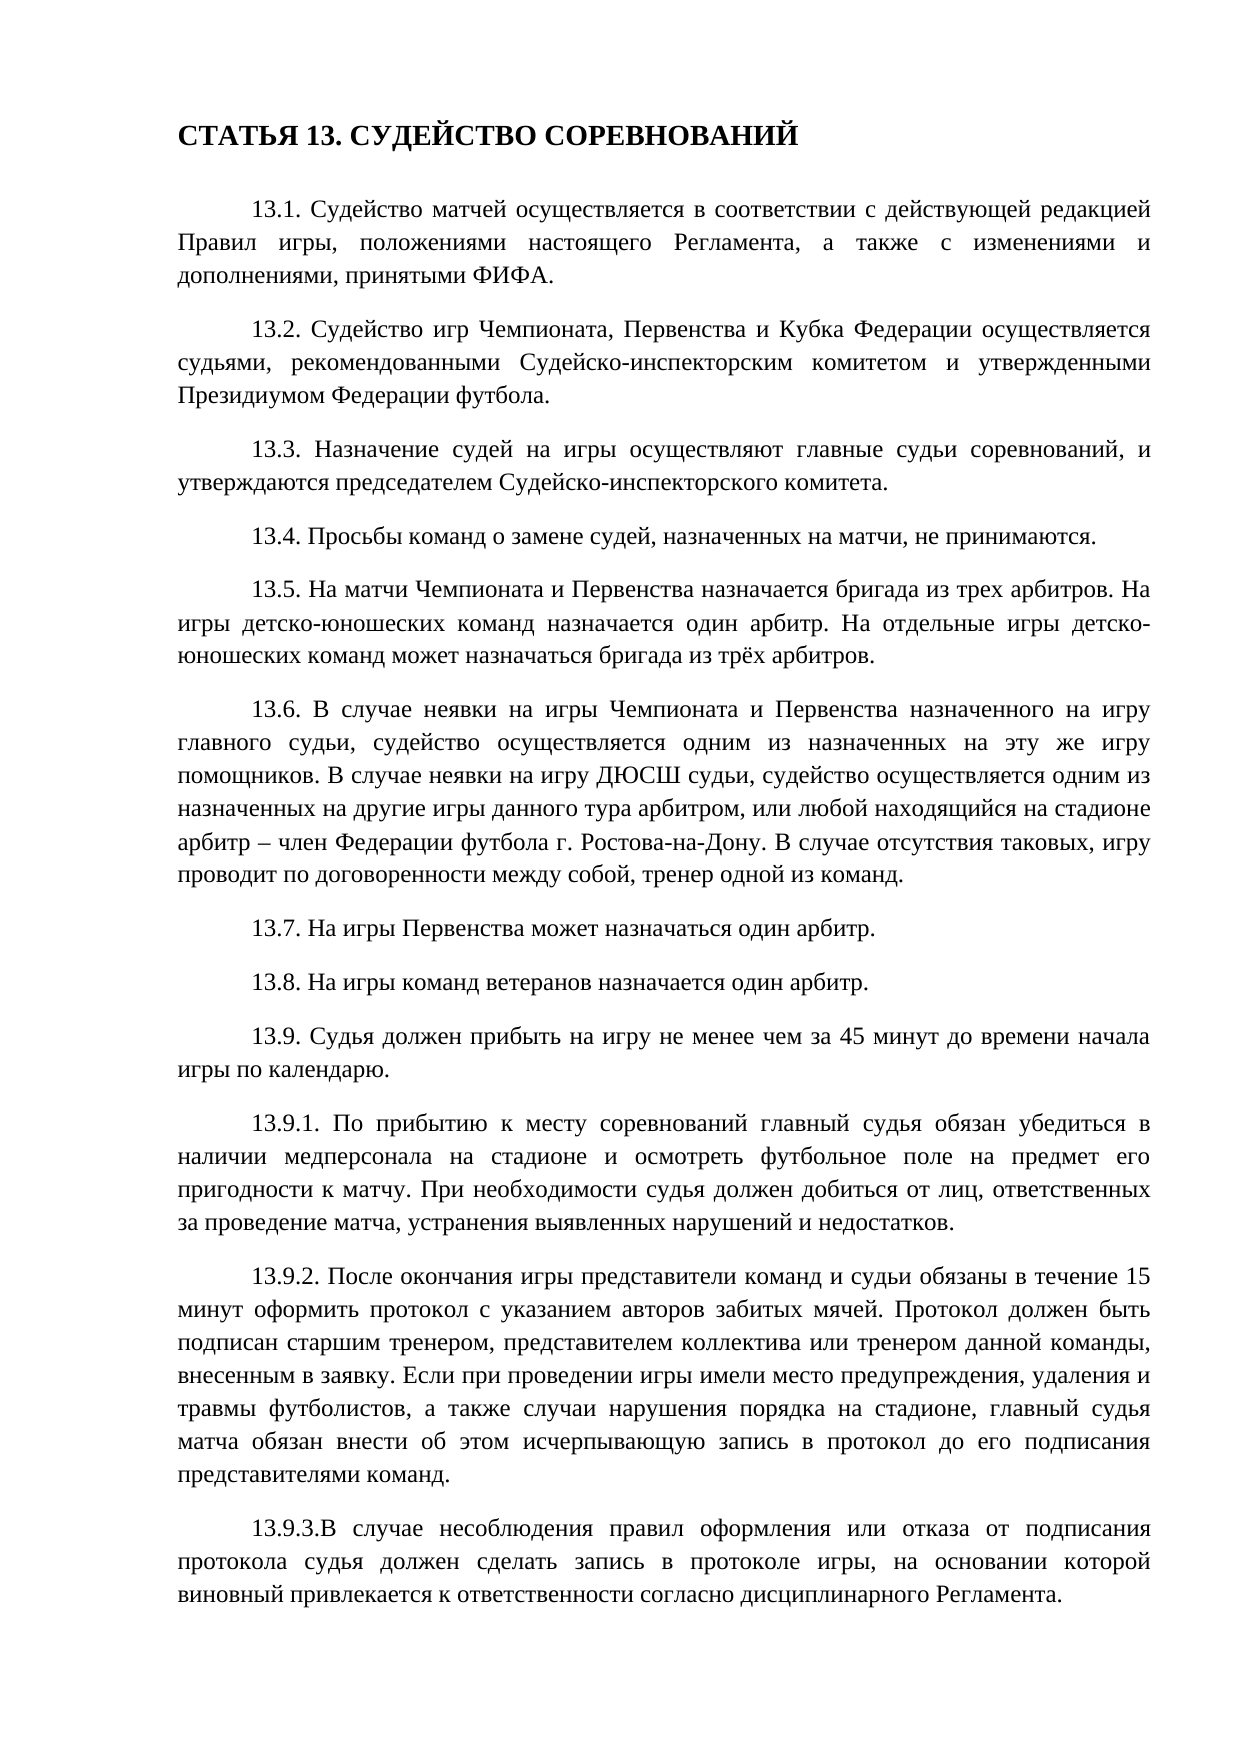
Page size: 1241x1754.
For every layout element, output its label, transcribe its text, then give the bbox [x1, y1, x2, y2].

text 13.1. Судейство матчей осуществляется в соответствии с действующей редакцией Правил игры, положениями настоящего Регламента, а также с изменениями и дополнениями, принятыми ФИФА. [177, 194, 1152, 289]
text 13.9.2. После окончания игры представители команд и судьи обязаны в течение 15 минут оформить протокол с указанием авторов забитых мячей. Протокол должен быть подписан старшим тренером, представителем коллектива или тренером данной команды, внесенным в заявку. Если при проведении игры имели место предупреждения, удаления и травмы футболистов, а также случаи нарушения порядка на стадионе, главный судья матча обязан внести об этом исчерпывающую запись в протокол до его подписания представителями команд. [177, 1261, 1152, 1488]
text 13.8. На игры команд ветеранов назначается один арбитр. [177, 967, 1152, 996]
text 13.2. Судейство игр Чемпионата, Первенства и Кубка Федерации осуществляется судьями, рекомендованными Судейско-инспекторским комитетом и утвержденными Президиумом Федерации футбола. [177, 314, 1152, 409]
text СТАТЬЯ 13. СУДЕЙСТВО СОРЕВНОВАНИЙ [177, 118, 1222, 166]
text 13.4. Просьбы команд о замене судей, назначенных на матчи, не принимаются. [177, 521, 1152, 549]
text 13.5. На матчи Чемпионата и Первенства назначается бригада из трех арбитров. На игры детско-юношеских команд назначается один арбитр. На отдельные игры детско-юношеских команд может назначаться бригада из трёх арбитров. [177, 574, 1152, 669]
text 13.9.1. По прибытию к месту соревнований главный судья обязан убедиться в наличии медперсонала на стадионе и осмотреть футбольное поле на предмет его пригодности к матчу. При необходимости судья должен добиться от лиц, ответственных за проведение матча, устранения выявленных нарушений и недостатков. [177, 1108, 1152, 1236]
text 13.7. На игры Первенства может назначаться один арбитр. [177, 913, 1152, 942]
text 13.9. Судья должен прибыть на игру не менее чем за 45 минут до времени начала игры по календарю. [177, 1021, 1152, 1083]
text 13.9.3.В случае несоблюдения правил оформления или отказа от подписания протокола судья должен сделать запись в протоколе игры, на основании которой виновный привлекается к ответственности согласно дисциплинарного Регламента. [177, 1513, 1152, 1608]
text 13.3. Назначение судей на игры осуществляют главные судьи соревнований, и утверждаются председателем Судейско-инспекторского комитета. [177, 434, 1152, 496]
text 13.6. В случае неявки на игры Чемпионата и Первенства назначенного на игру главного судьи, судейство осуществляется одним из назначенных на эту же игру помощников. В случае неявки на игру ДЮСШ судьи, судейство осуществляется одним из назначенных на другие игры данного тура арбитром, или любой находящийся на стадионе арбитр – член Федерации футбола г. Ростова-на-Дону. В случае отсутствия таковых, игру проводит по договоренности между собой, тренер одной из команд. [177, 694, 1152, 888]
